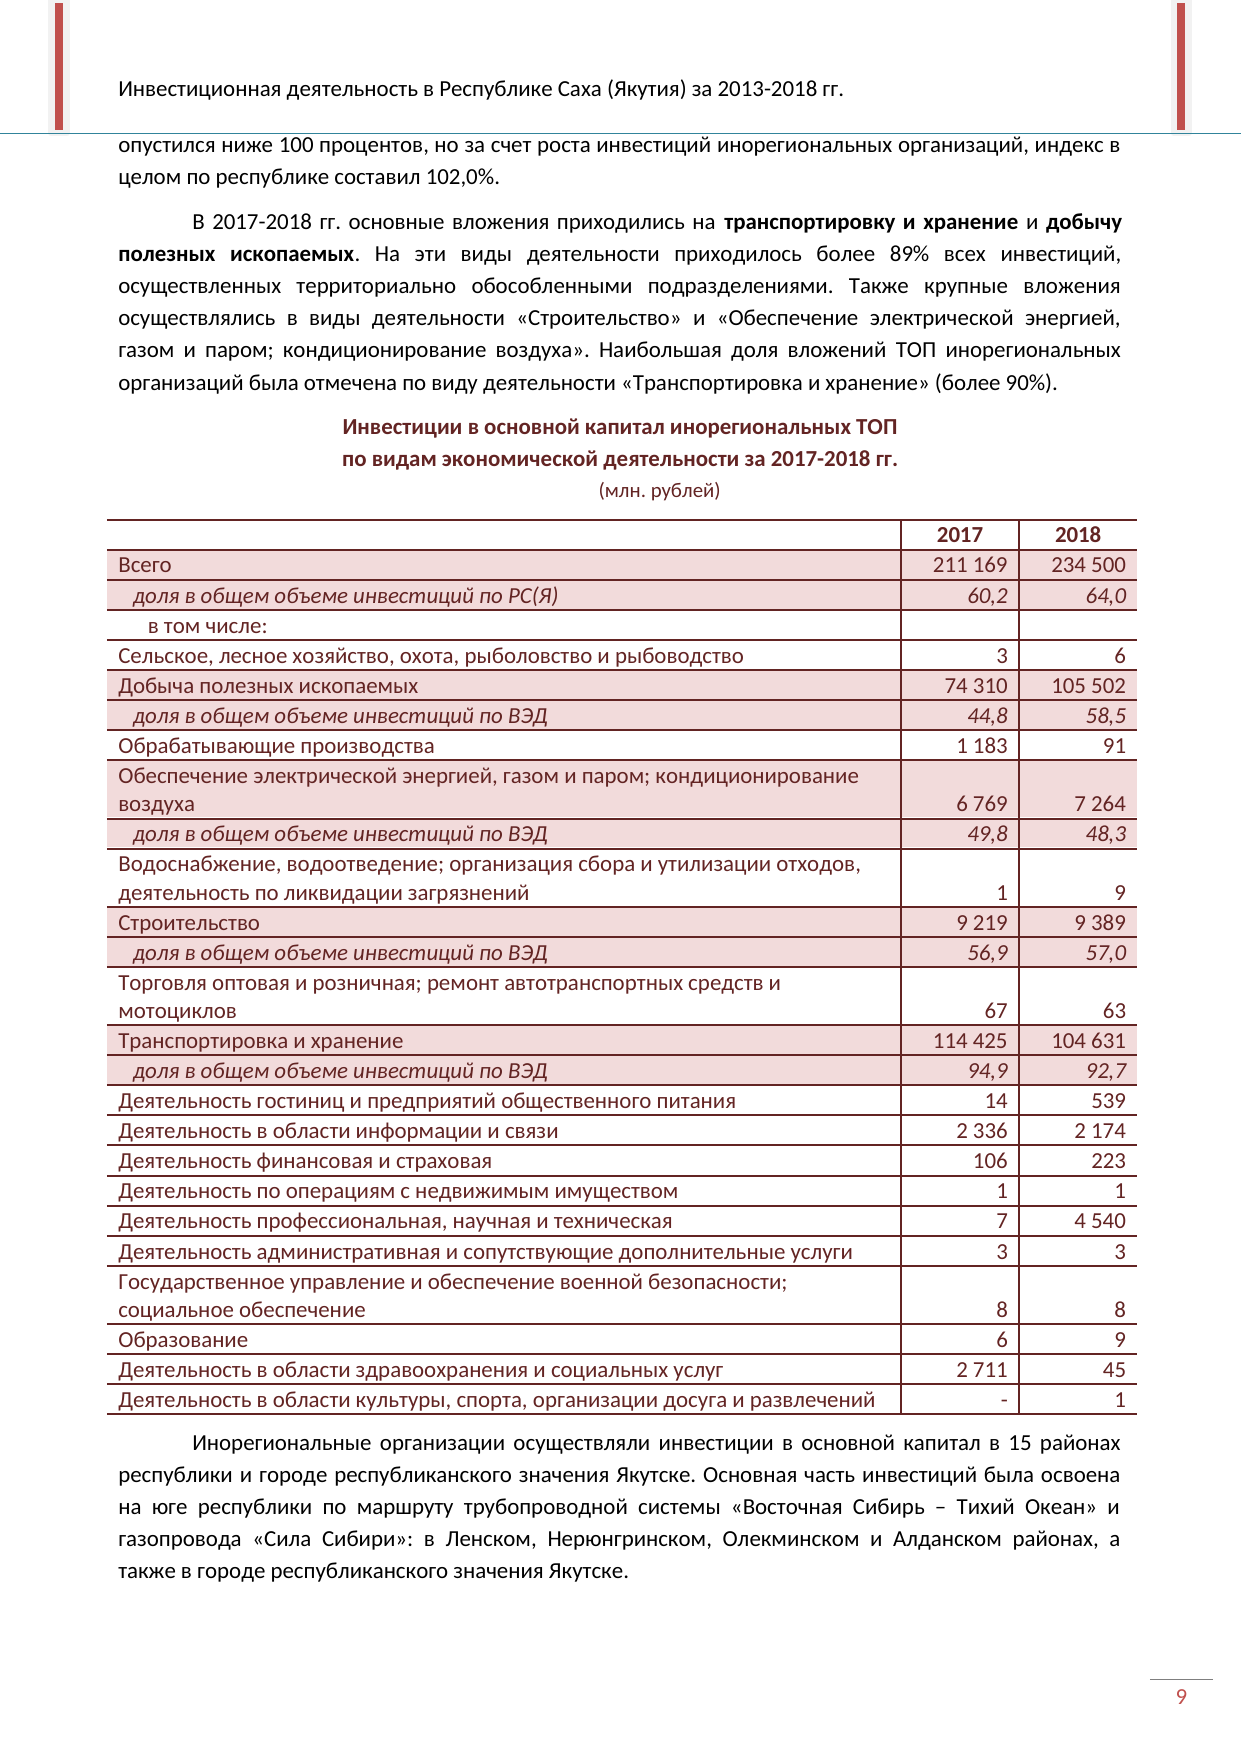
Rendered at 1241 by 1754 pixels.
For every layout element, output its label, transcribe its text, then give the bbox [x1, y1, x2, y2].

table_cell в том числе: [107, 611, 900, 639]
table_cell 106 [902, 1146, 1018, 1174]
table_cell 8 [902, 1267, 1018, 1323]
table_cell Торговля оптовая и розничная; ремонт автотранспортных средств и мотоциклов [107, 968, 900, 1024]
table_cell 1 [1020, 1177, 1137, 1204]
table_cell 14 [902, 1086, 1018, 1114]
table_cell Всего [107, 551, 900, 579]
text Инорегиональные организации осуществляли инвестиции в основной капитал в 15 районах республики и городе республиканского значения Якутске. Основная часть инвестиций была освоена на юге республики по маршруту трубопроводной системы «Восточная Сибирь – Тихий Океан» и газопровода «Сила Сибири»: в Ленском, Нерюнгринском, Олекминском и Алданском районах, а также в городе республиканского значения Якутске. [118, 1428, 1122, 1584]
table_cell 94,9 [902, 1056, 1018, 1084]
table_cell Деятельность в области культуры, спорта, организации досуга и развлечений [107, 1385, 900, 1413]
table_cell [1020, 611, 1137, 639]
table_cell Деятельность административная и сопутствующие дополнительные услуги [107, 1237, 900, 1265]
text В 2017-2018 гг. основные вложения приходились на транспортировку и хранение и добычу полезных ископаемых. На эти виды деятельности приходилось более 89% всех инвестиций, осуществленных территориально обособленными подразделениями. Также крупные вложения осуществлялись в виды деятельности «Строительство» и «Обеспечение электрической энергией, газом и паром; кондиционирование воздуха». Наибольшая доля вложений ТОП инорегиональных организаций была отмечена по виду деятельности «Транспортировка и хранение» (более 90%). [118, 207, 1122, 396]
table_cell Транспортировка и хранение [107, 1026, 900, 1054]
table_cell 114 425 [902, 1026, 1018, 1054]
table_cell 2 711 [902, 1355, 1018, 1383]
table_cell 1 [1020, 1385, 1137, 1413]
table_cell 49,8 [902, 820, 1018, 847]
table_cell Деятельность по операциям с недвижимым имуществом [107, 1177, 900, 1204]
table_cell 3 [902, 1237, 1018, 1265]
table_cell 57,0 [1020, 938, 1137, 966]
table_cell 9 [1020, 850, 1137, 906]
table_cell доля в общем объеме инвестиций по РС(Я) [107, 581, 900, 609]
table_cell 2 336 [902, 1116, 1018, 1144]
table_cell Государственное управление и обеспечение военной безопасности; социальное обеспечение [107, 1267, 900, 1323]
table_cell Сельское, лесное хозяйство, охота, рыболовство и рыбоводство [107, 641, 900, 669]
table_cell Обрабатывающие производства [107, 731, 900, 759]
table_cell 92,7 [1020, 1056, 1137, 1084]
table_header [107, 521, 900, 548]
table_cell 6 [1020, 641, 1137, 669]
table_cell 7 264 [1020, 761, 1137, 817]
table_cell 6 [902, 1325, 1018, 1353]
table_header 2018 [1020, 521, 1137, 548]
table_cell 223 [1020, 1146, 1137, 1174]
table_cell 9 389 [1020, 908, 1137, 936]
table_cell 8 [1020, 1267, 1137, 1323]
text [118, 130, 1122, 190]
table_cell Водоснабжение, водоотведение; организация сбора и утилизации отходов, деятельность по ликвидации загрязнений [107, 850, 900, 906]
table_cell 63 [1020, 968, 1137, 1024]
table_cell 48,3 [1020, 820, 1137, 847]
table_cell 1 183 [902, 731, 1018, 759]
table_cell 4 540 [1020, 1207, 1137, 1235]
table_cell 74 310 [902, 671, 1018, 699]
table_cell доля в общем объеме инвестиций по ВЭД [107, 938, 900, 966]
table_cell Деятельность финансовая и страховая [107, 1146, 900, 1174]
text (млн. рублей) [118, 477, 1122, 502]
table_cell доля в общем объеме инвестиций по ВЭД [107, 701, 900, 729]
table_cell Добыча полезных ископаемых [107, 671, 900, 699]
table_cell 105 502 [1020, 671, 1137, 699]
table_cell Деятельность профессиональная, научная и техническая [107, 1207, 900, 1235]
table_cell Деятельность гостиниц и предприятий общественного питания [107, 1086, 900, 1114]
table_cell Обеспечение электрической энергией, газом и паром; кондиционирование воздуха [107, 761, 900, 817]
text Инвестиции в основной капитал инорегиональных ТОП по видам экономической деятельности за 2017-2018 гг. [118, 412, 1122, 473]
table_cell 9 219 [902, 908, 1018, 936]
table_cell 2 174 [1020, 1116, 1137, 1144]
table_cell 7 [902, 1207, 1018, 1235]
table_cell 1 [902, 850, 1018, 906]
table_cell 64,0 [1020, 581, 1137, 609]
table_cell [902, 611, 1018, 639]
table_cell 9 [1020, 1325, 1137, 1353]
table_cell 1 [902, 1177, 1018, 1204]
table_cell 539 [1020, 1086, 1137, 1114]
table_cell 234 500 [1020, 551, 1137, 579]
table_cell 58,5 [1020, 701, 1137, 729]
table_cell 3 [1020, 1237, 1137, 1265]
table_cell 67 [902, 968, 1018, 1024]
table_cell Строительство [107, 908, 900, 936]
table_cell доля в общем объеме инвестиций по ВЭД [107, 820, 900, 847]
table_header 2017 [902, 521, 1018, 548]
table_cell 104 631 [1020, 1026, 1137, 1054]
table_cell 211 169 [902, 551, 1018, 579]
table_cell 56,9 [902, 938, 1018, 966]
table_cell - [902, 1385, 1018, 1413]
table_cell 60,2 [902, 581, 1018, 609]
table_cell Деятельность в области информации и связи [107, 1116, 900, 1144]
table_cell 45 [1020, 1355, 1137, 1383]
table_cell Деятельность в области здравоохранения и социальных услуг [107, 1355, 900, 1383]
table_cell 44,8 [902, 701, 1018, 729]
table_cell 3 [902, 641, 1018, 669]
table_cell 6 769 [902, 761, 1018, 817]
table_cell Образование [107, 1325, 900, 1353]
table_cell доля в общем объеме инвестиций по ВЭД [107, 1056, 900, 1084]
table_cell 91 [1020, 731, 1137, 759]
